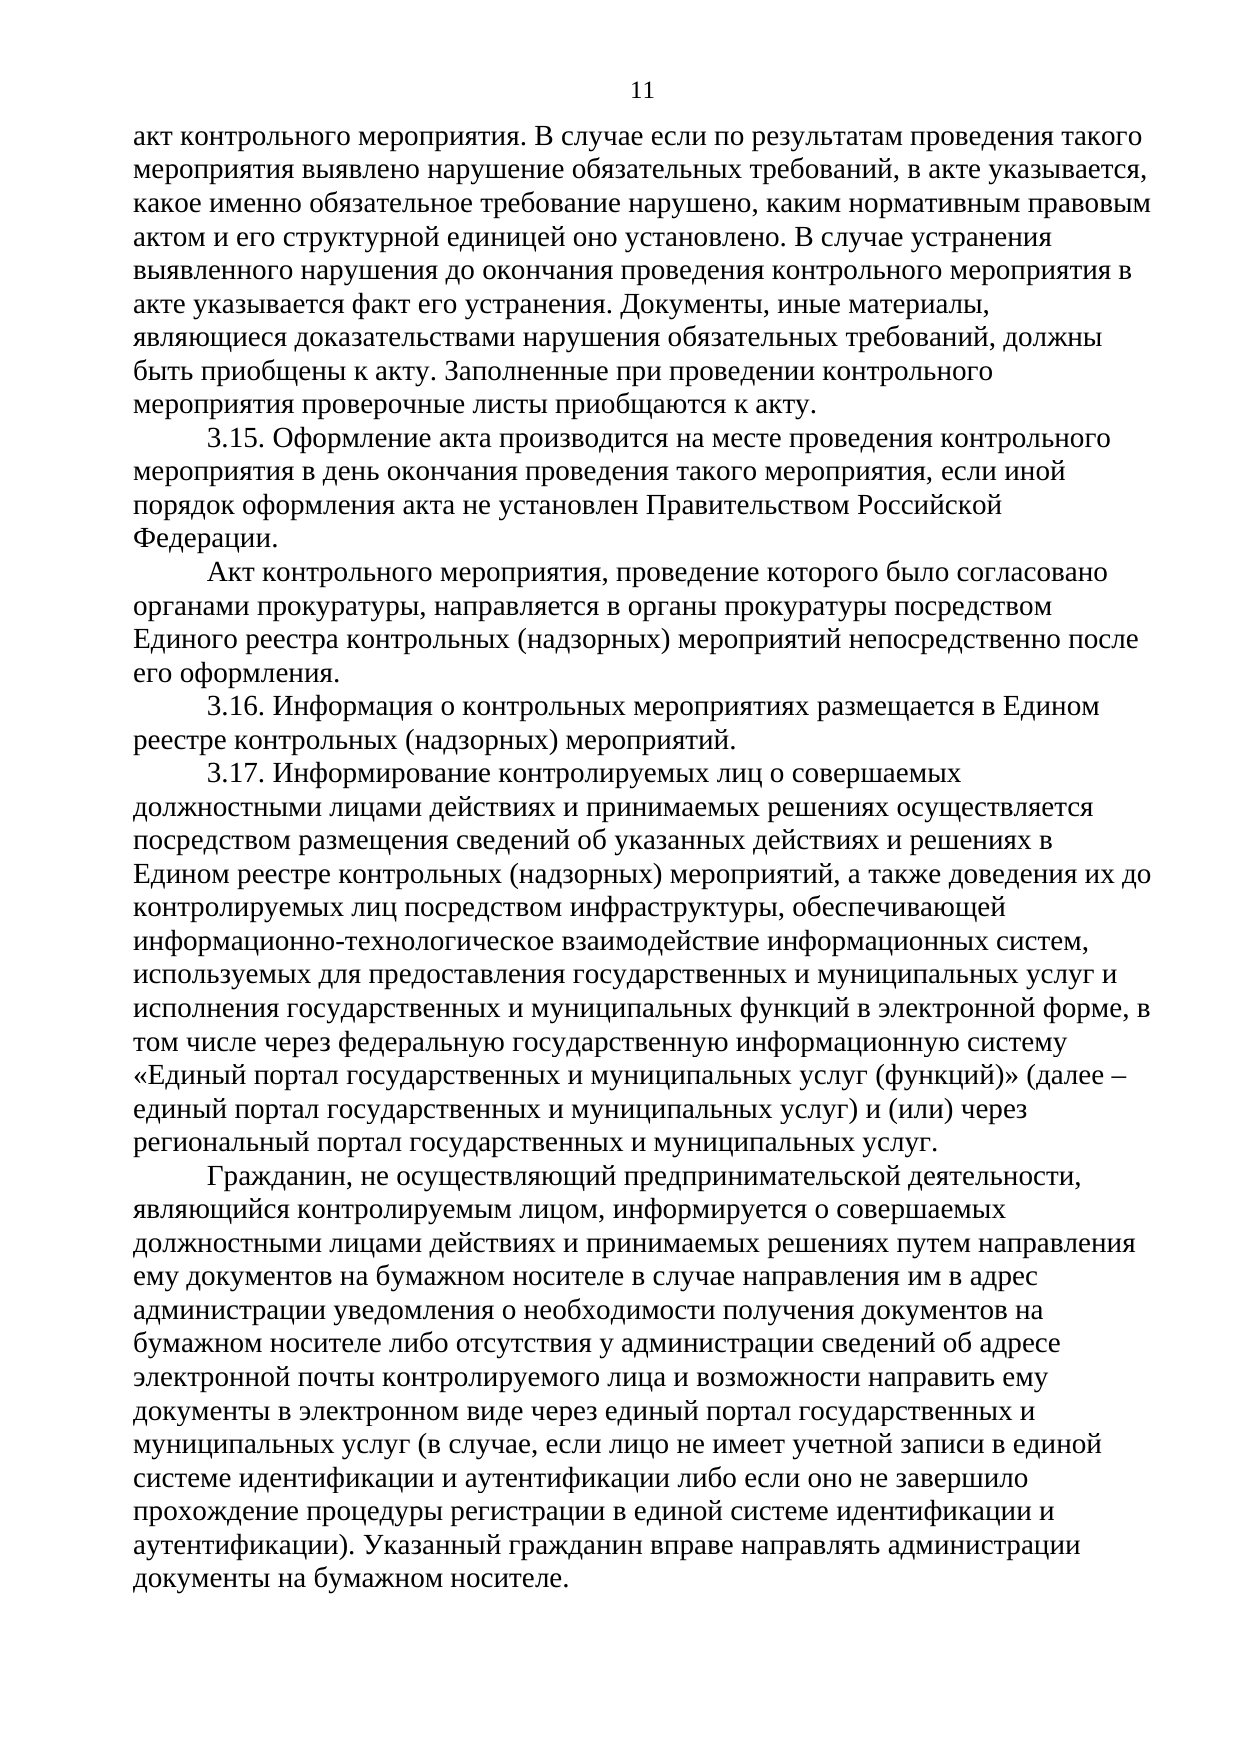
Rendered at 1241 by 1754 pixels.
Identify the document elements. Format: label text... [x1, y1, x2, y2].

text 3.15. Оформление акта производится на месте проведения контрольного мероприятия в день окончания проведения такого мероприятия, если иной порядок оформления акта не установлен Правительством Российской Федерации. [133, 420, 1152, 554]
text 3.16. Информация о контрольных мероприятиях размещается в Едином реестре контрольных (надзорных) мероприятий. [133, 688, 1152, 755]
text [133, 118, 1152, 420]
text 3.17. Информирование контролируемых лиц о совершаемых должностными лицами действиях и принимаемых решениях осуществляется посредством размещения сведений об указанных действиях и решениях в Едином реестре контрольных (надзорных) мероприятий, а также доведения их до контролируемых лиц посредством инфраструктуры, обеспечивающей информационно-технологическое взаимодействие информационных систем, используемых для предоставления государственных и муниципальных услуг и исполнения государственных и муниципальных функций в электронной форме, в том числе через федеральную государственную информационную систему «Единый портал государственных и муниципальных услуг (функций)» (далее – единый портал государственных и муниципальных услуг) и (или) через региональный портал государственных и муниципальных услуг. [133, 755, 1152, 1158]
text Гражданин, не осуществляющий предпринимательской деятельности, являющийся контролируемым лицом, информируется о совершаемых должностными лицами действиях и принимаемых решениях путем направления ему документов на бумажном носителе в случае направления им в адрес администрации уведомления о необходимости получения документов на бумажном носителе либо отсутствия у администрации сведений об адресе электронной почты контролируемого лица и возможности направить ему документы в электронном виде через единый портал государственных и муниципальных услуг (в случае, если лицо не имеет учетной записи в единой системе идентификации и аутентификации либо если оно не завершило прохождение процедуры регистрации в единой системе идентификации и аутентификации). Указанный гражданин вправе направлять администрации документы на бумажном носителе. [133, 1158, 1152, 1594]
text Акт контрольного мероприятия, проведение которого было согласовано органами прокуратуры, направляется в органы прокуратуры посредством Единого реестра контрольных (надзорных) мероприятий непосредственно после его оформления. [133, 554, 1152, 688]
